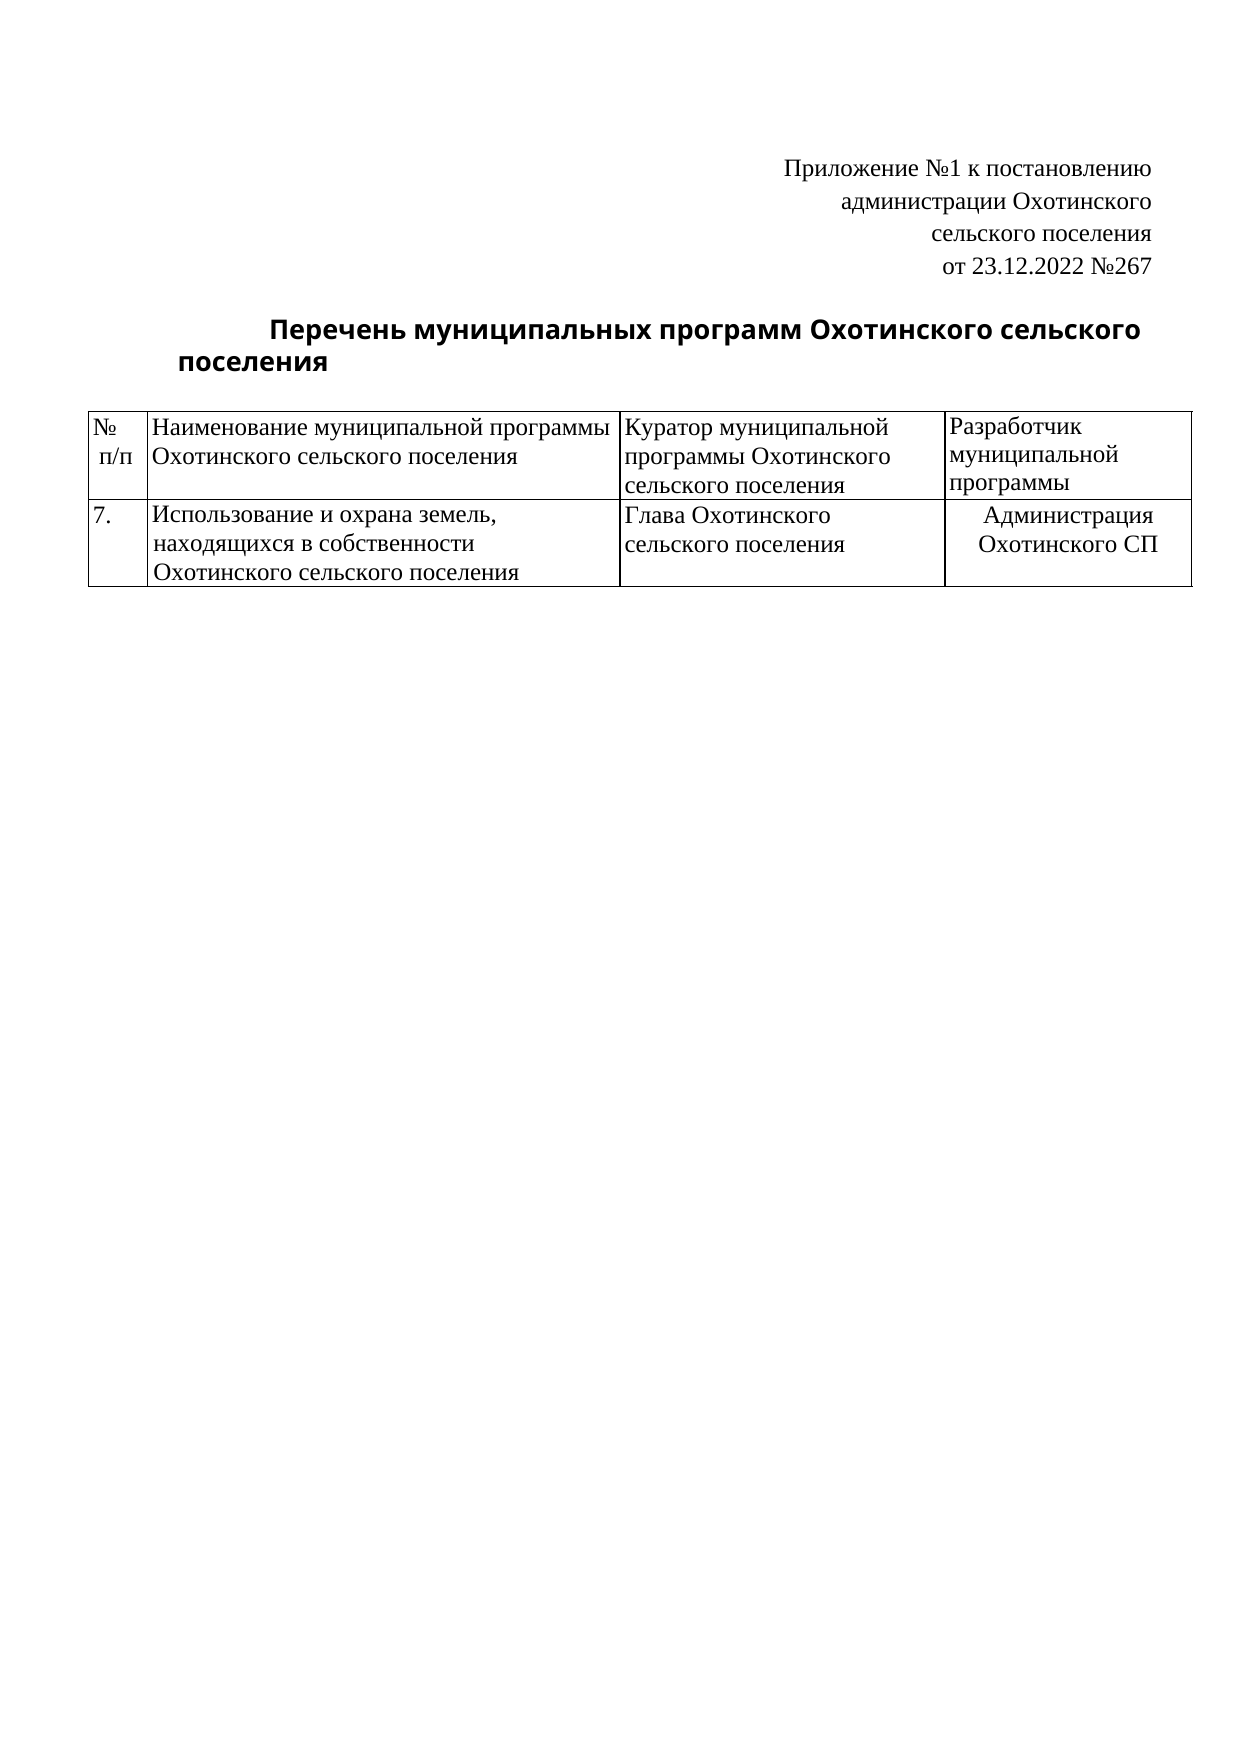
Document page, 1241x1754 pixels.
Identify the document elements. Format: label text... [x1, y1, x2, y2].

text сельского поселения [177, 216, 1152, 248]
text Перечень муниципальных программ Охотинского сельского поселения [177, 313, 1152, 378]
table_cell Администрация Охотинского СП [946, 500, 1191, 586]
table_header Наименование муниципальной программы Охотинского сельского поселения [148, 412, 619, 498]
text от 23.12.2022 №267 [177, 248, 1152, 281]
table_header Разработчик муниципальной программы [946, 412, 1191, 498]
table_cell 7. [89, 500, 147, 586]
table_header № п/п [89, 412, 147, 498]
text Приложение №1 к постановлению [177, 151, 1152, 183]
table_header Куратор муниципальной программы Охотинского сельского поселения [621, 412, 944, 498]
table_cell Использование и охрана земель, находящихся в собственности Охотинского сельского поселения [148, 500, 619, 586]
table_cell Глава Охотинского сельского поселения [621, 500, 944, 586]
text администрации Охотинского [177, 183, 1152, 216]
